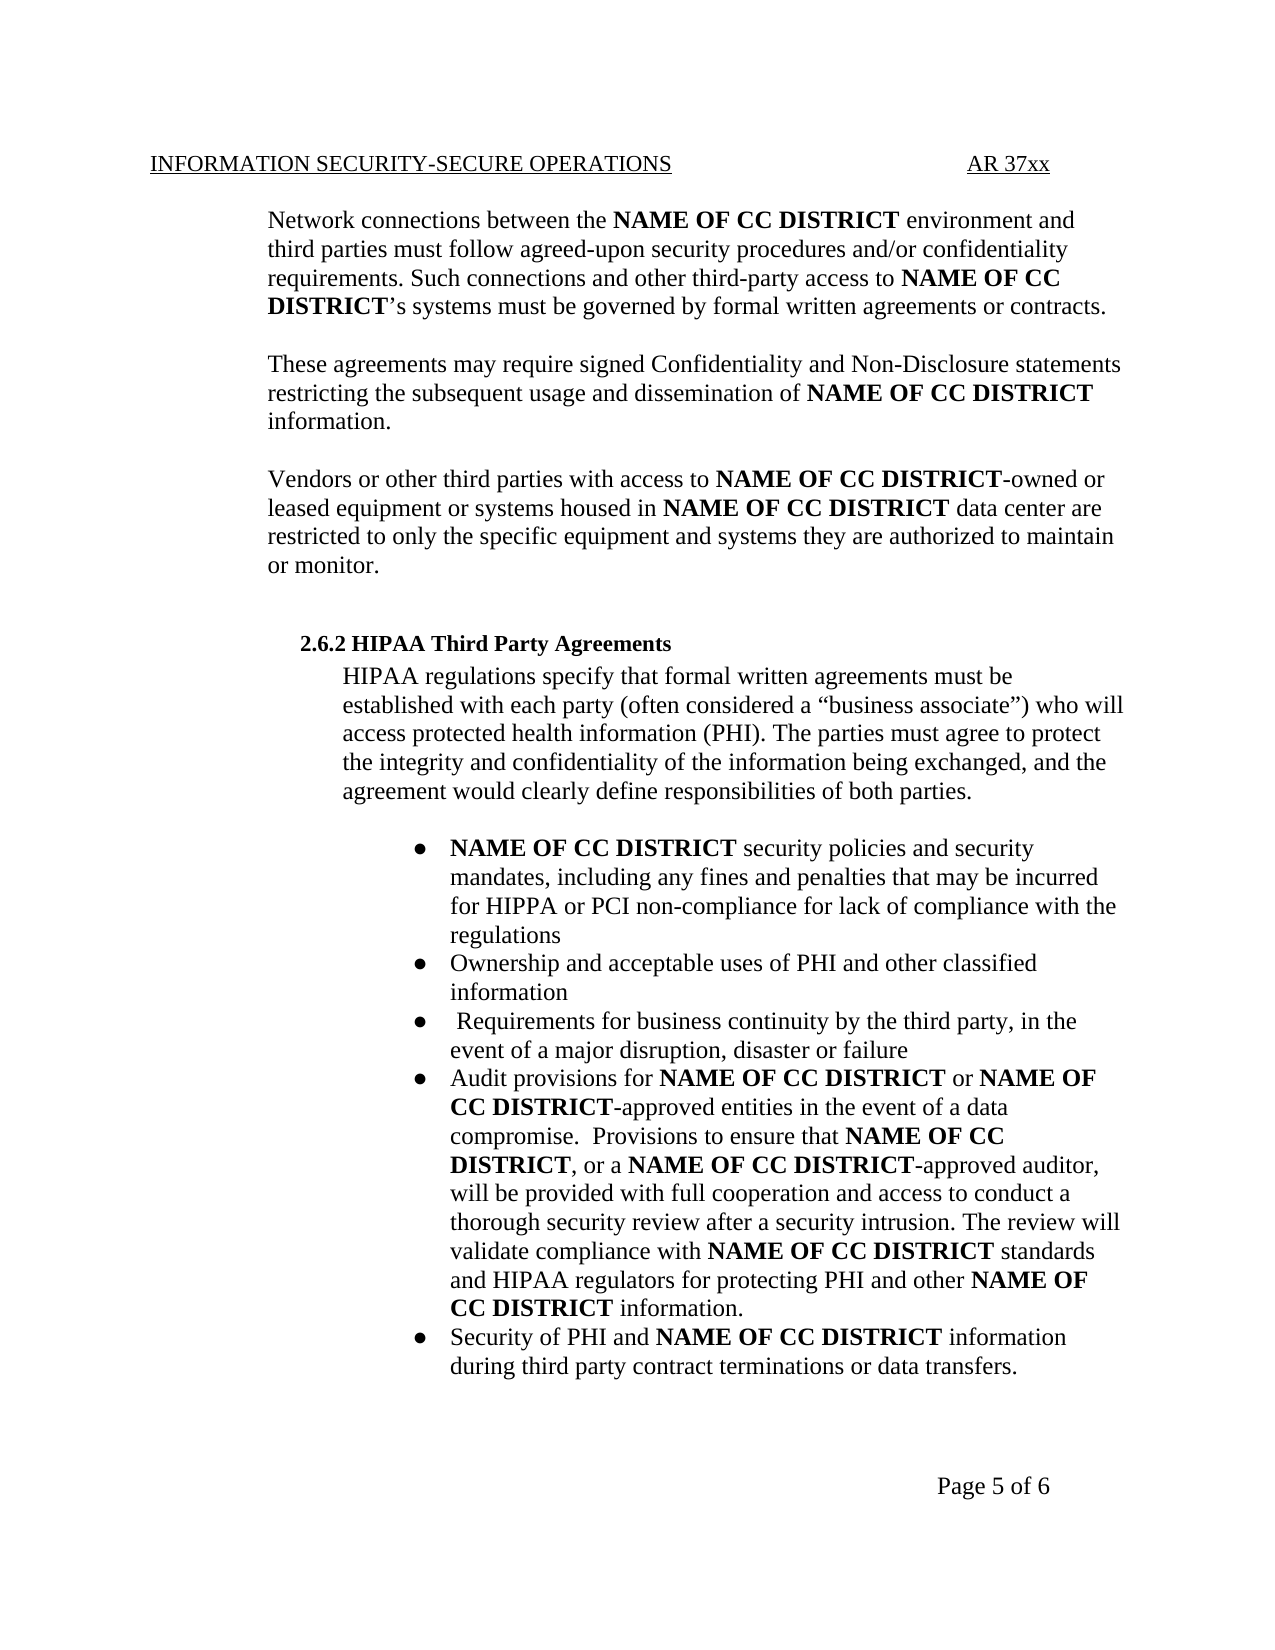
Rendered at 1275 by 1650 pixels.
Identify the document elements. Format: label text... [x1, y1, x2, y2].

list Ownership and acceptable uses of PHI and other classified information [412, 948, 1125, 1006]
text HIPAA regulations specify that formal written agreements must be established with each party (often considered a “business associate”) who will access protected health information (PHI). The parties must agree to protect the integrity and confidentiality of the information being exchanged, and the agreement would clearly define responsibilities of both parties. [342, 661, 1125, 805]
list Security of PHI and NAME OF CC DISTRICT information during third party contract terminations or data transfers. [412, 1322, 1125, 1380]
text Vendors or other third parties with access to NAME OF CC DISTRICT-owned or leased equipment or systems housed in NAME OF CC DISTRICT data center are restricted to only the specific equipment and systems they are authorized to maintain or monitor. [267, 464, 1125, 579]
subtitle 2.6.2 HIPAA Third Party Agreements [300, 631, 1125, 657]
list Audit provisions for NAME OF CC DISTRICT or NAME OF CC DISTRICT-approved entities in the event of a data compromise. Provisions to ensure that NAME OF CC DISTRICT, or a NAME OF CC DISTRICT-approved auditor, will be provided with full cooperation and access to conduct a thorough security review after a security intrusion. The review will validate compliance with NAME OF CC DISTRICT standards and HIPAA regulators for protecting PHI and other NAME OF CC DISTRICT information. [412, 1063, 1125, 1322]
text These agreements may require signed Confidentiality and Non-Disclosure statements restricting the subsequent usage and dissemination of NAME OF CC DISTRICT information. [267, 349, 1125, 435]
text Network connections between the NAME OF CC DISTRICT environment and third parties must follow agreed-upon security procedures and/or confidentiality requirements. Such connections and other third-party access to NAME OF CC DISTRICT’s systems must be governed by formal written agreements or contracts. [267, 205, 1125, 320]
list NAME OF CC DISTRICT security policies and security mandates, including any fines and penalties that may be incurred for HIPPA or PCI non-compliance for lack of compliance with the regulations [412, 833, 1125, 948]
list Requirements for business continuity by the third party, in the event of a major disruption, disaster or failure [412, 1006, 1125, 1063]
